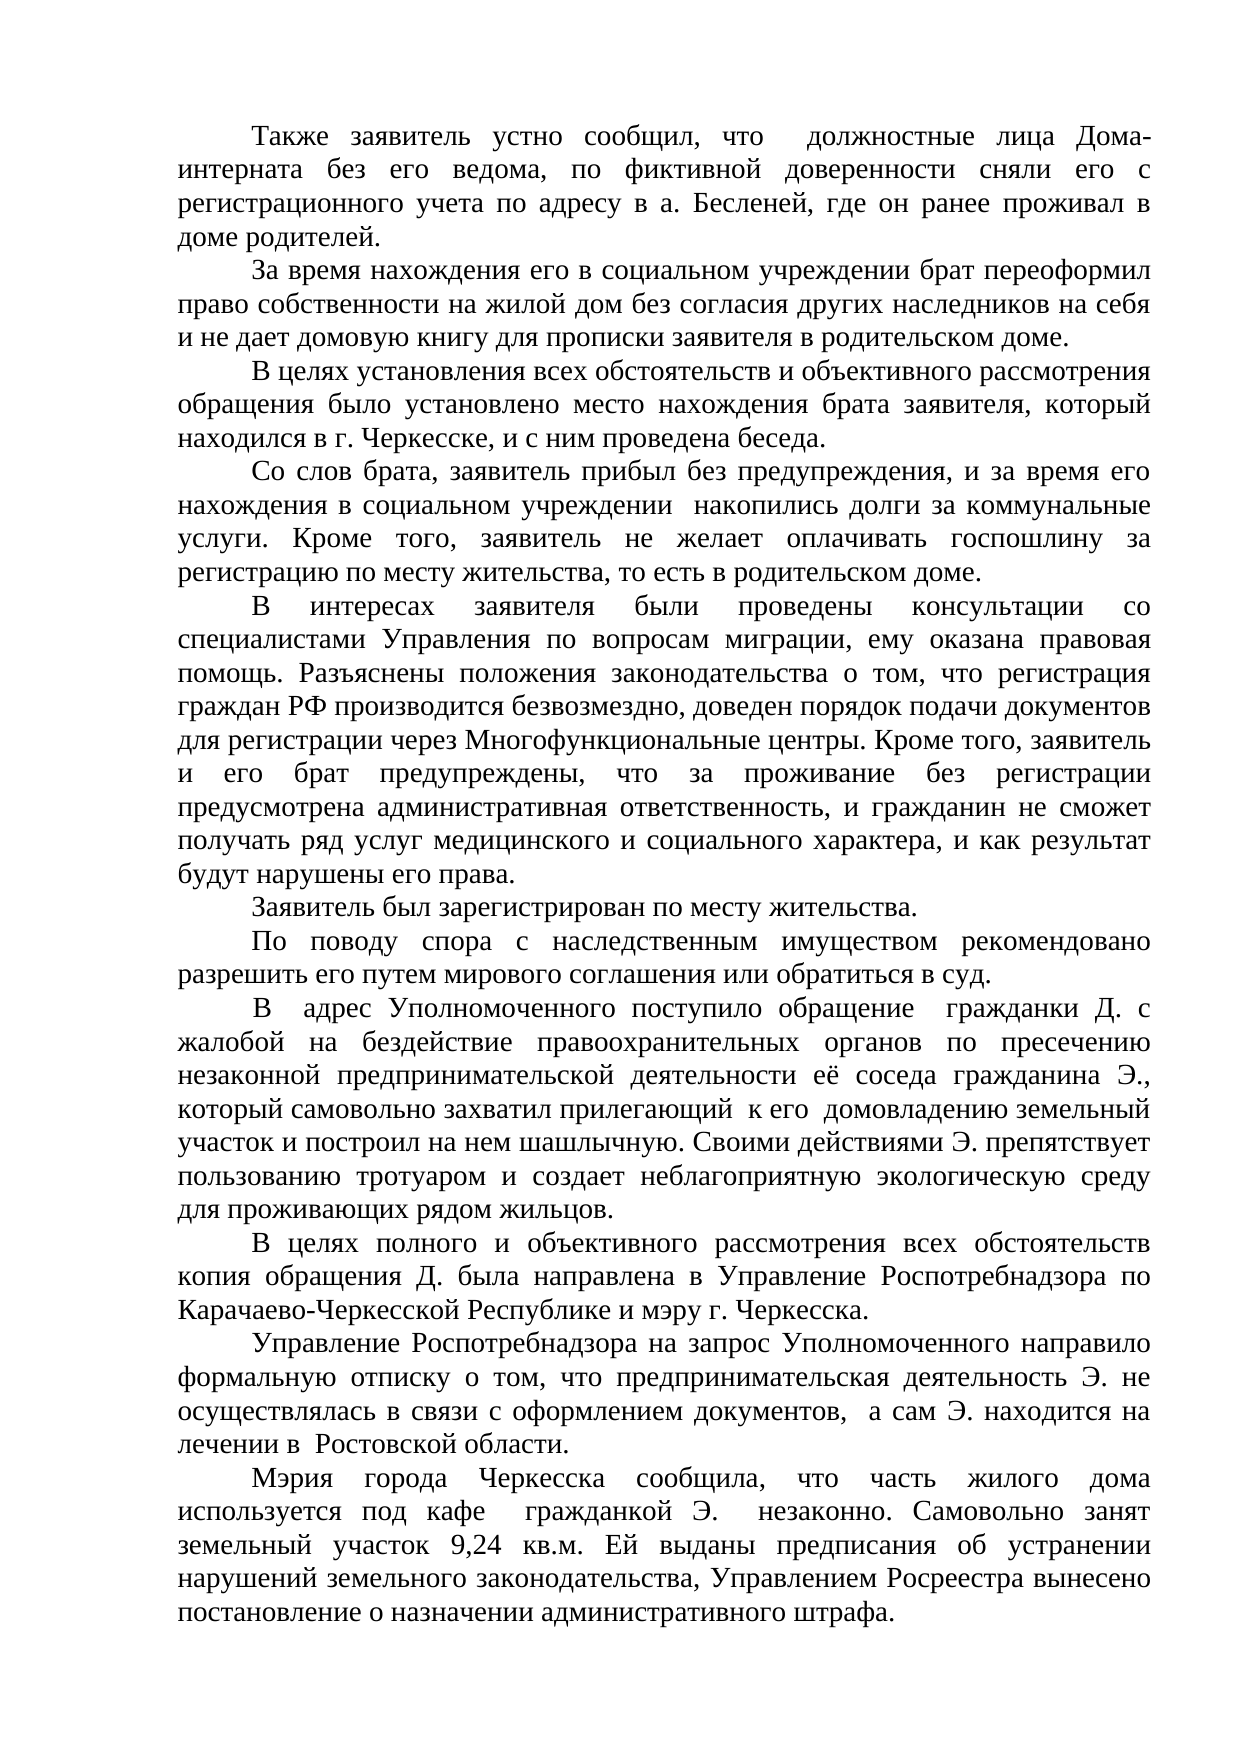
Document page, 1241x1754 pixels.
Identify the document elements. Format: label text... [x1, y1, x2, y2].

text Мэрия города Черкесска сообщила, что часть жилого дома используется под кафе гражданкой Э. незаконно. Самовольно занят земельный участок 9,24 кв.м. Ей выданы предписания об устранении нарушений земельного законодательства, Управлением Росреестра вынесено постановление о назначении административного штрафа. [177, 1460, 1152, 1627]
text Со слов брата, заявитель прибыл без предупреждения, и за время его нахождения в социальном учреждении накопились долги за коммунальные услуги. Кроме того, заявитель не желает оплачивать госпошлину за регистрацию по месту жительства, то есть в родительском доме. [177, 453, 1152, 588]
text Также заявитель устно сообщил, что должностные лица Дома-интерната без его ведома, по фиктивной доверенности сняли его с регистрационного учета по адресу в а. Бесленей, где он ранее проживал в доме родителей. [177, 118, 1152, 252]
text По поводу спора с наследственным имуществом рекомендовано разрешить его путем мирового соглашения или обратиться в суд. [177, 923, 1152, 990]
text В целях полного и объективного рассмотрения всех обстоятельств копия обращения Д. была направлена в Управление Роспотребнадзора по Карачаево-Черкесской Республике и мэру г. Черкесска. [177, 1225, 1152, 1326]
text В адрес Уполномоченного поступило обращение гражданки Д. с жалобой на бездействие правоохранительных органов по пресечению незаконной предпринимательской деятельности её соседа гражданина Э., который самовольно захватил прилегающий к его домовладению земельный участок и построил на нем шашлычную. Своими действиями Э. препятствует пользованию тротуаром и создает неблагоприятную экологическую среду для проживающих рядом жильцов. [177, 990, 1152, 1225]
text Управление Роспотребнадзора на запрос Уполномоченного направило формальную отписку о том, что предпринимательская деятельность Э. не осуществлялась в связи с оформлением документов, а сам Э. находится на лечении в Ростовской области. [177, 1326, 1152, 1460]
text Заявитель был зарегистрирован по месту жительства. [177, 889, 1152, 923]
text В целях установления всех обстоятельств и объективного рассмотрения обращения было установлено место нахождения брата заявителя, который находился в г. Черкесске, и с ним проведена беседа. [177, 353, 1152, 453]
text За время нахождения его в социальном учреждении брат переоформил право собственности на жилой дом без согласия других наследников на себя и не дает домовую книгу для прописки заявителя в родительском доме. [177, 252, 1152, 353]
text В интересах заявителя были проведены консультации со специалистами Управления по вопросам миграции, ему оказана правовая помощь. Разъяснены положения законодательства о том, что регистрация граждан РФ производится безвозмездно, доведен порядок подачи документов для регистрации через Многофункциональные центры. Кроме того, заявитель и его брат предупреждены, что за проживание без регистрации предусмотрена административная ответственность, и гражданин не сможет получать ряд услуг медицинского и социального характера, и как результат будут нарушены его права. [177, 588, 1152, 889]
